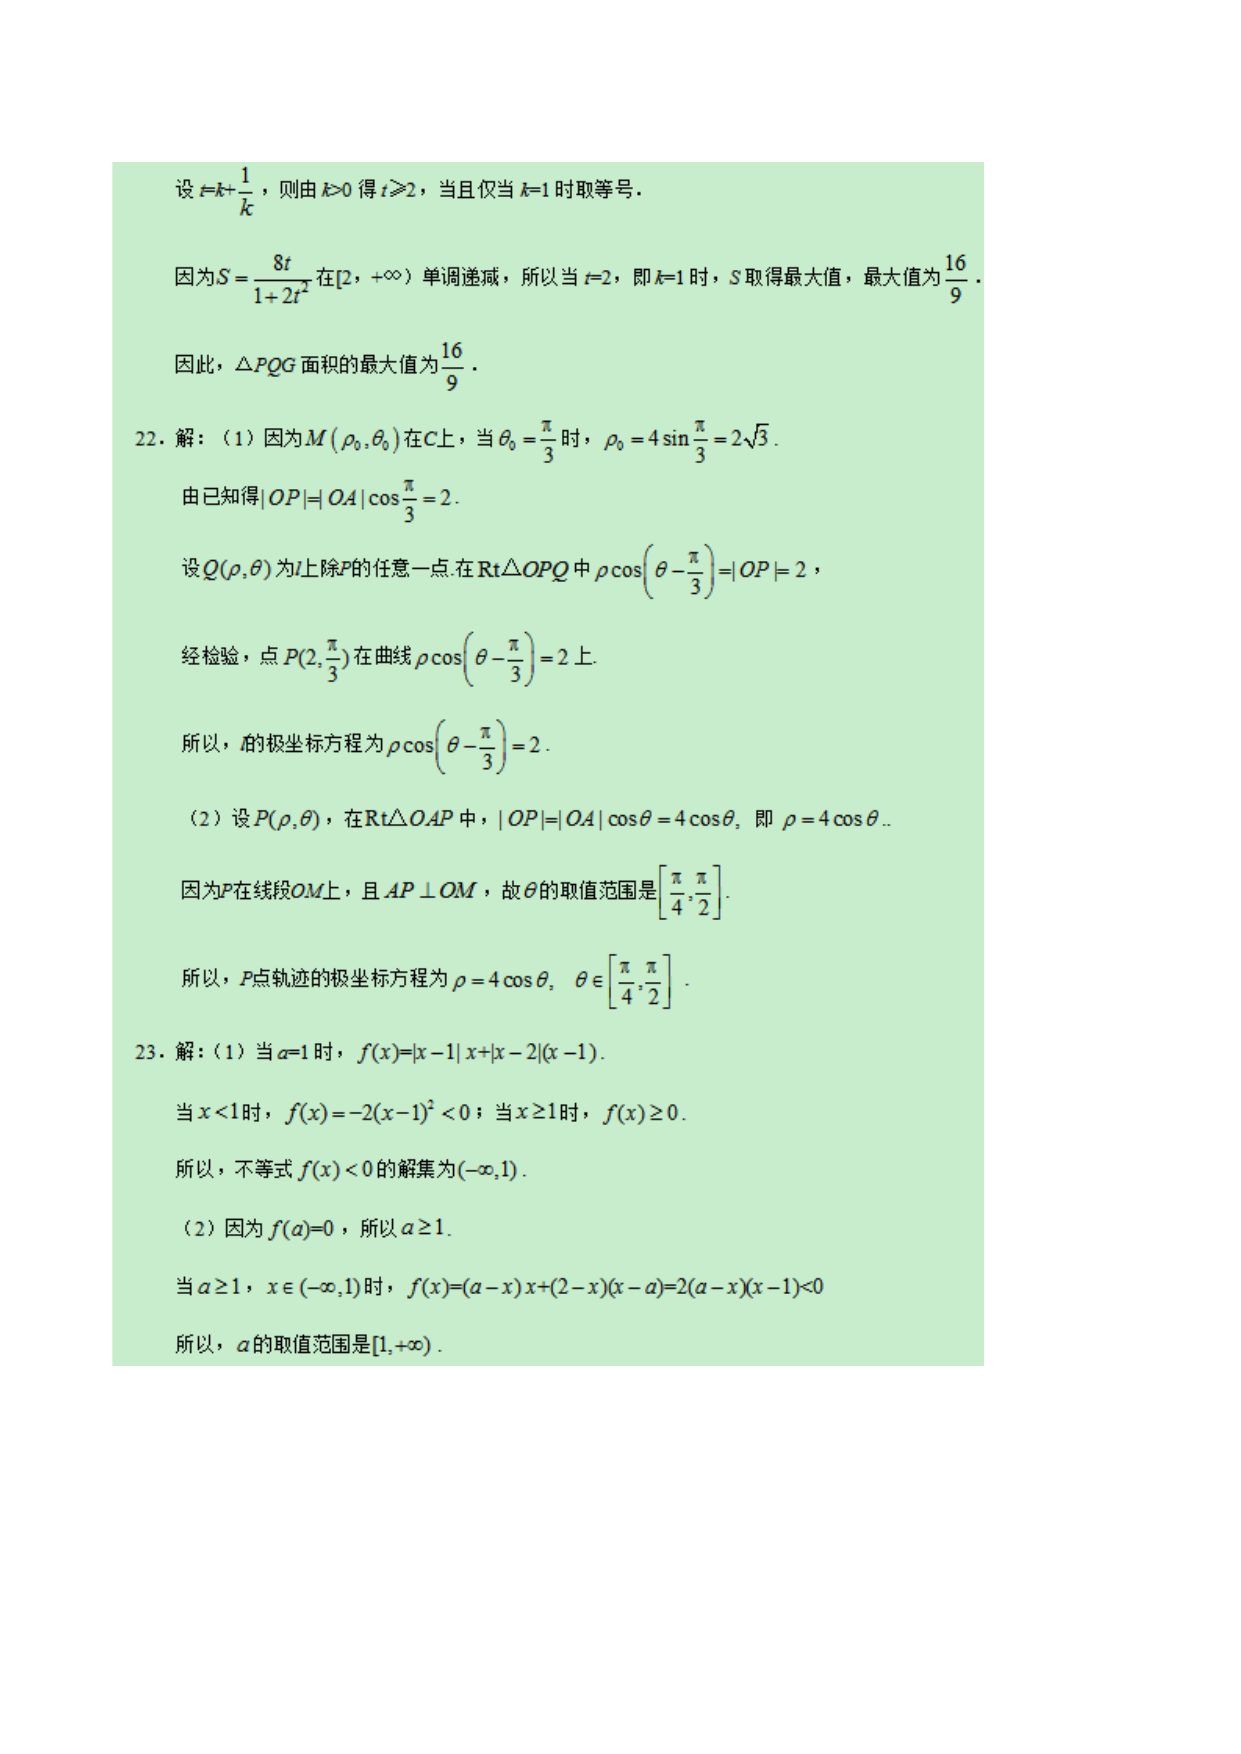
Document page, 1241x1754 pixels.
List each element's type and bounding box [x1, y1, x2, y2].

picture [112, 162, 984, 1366]
